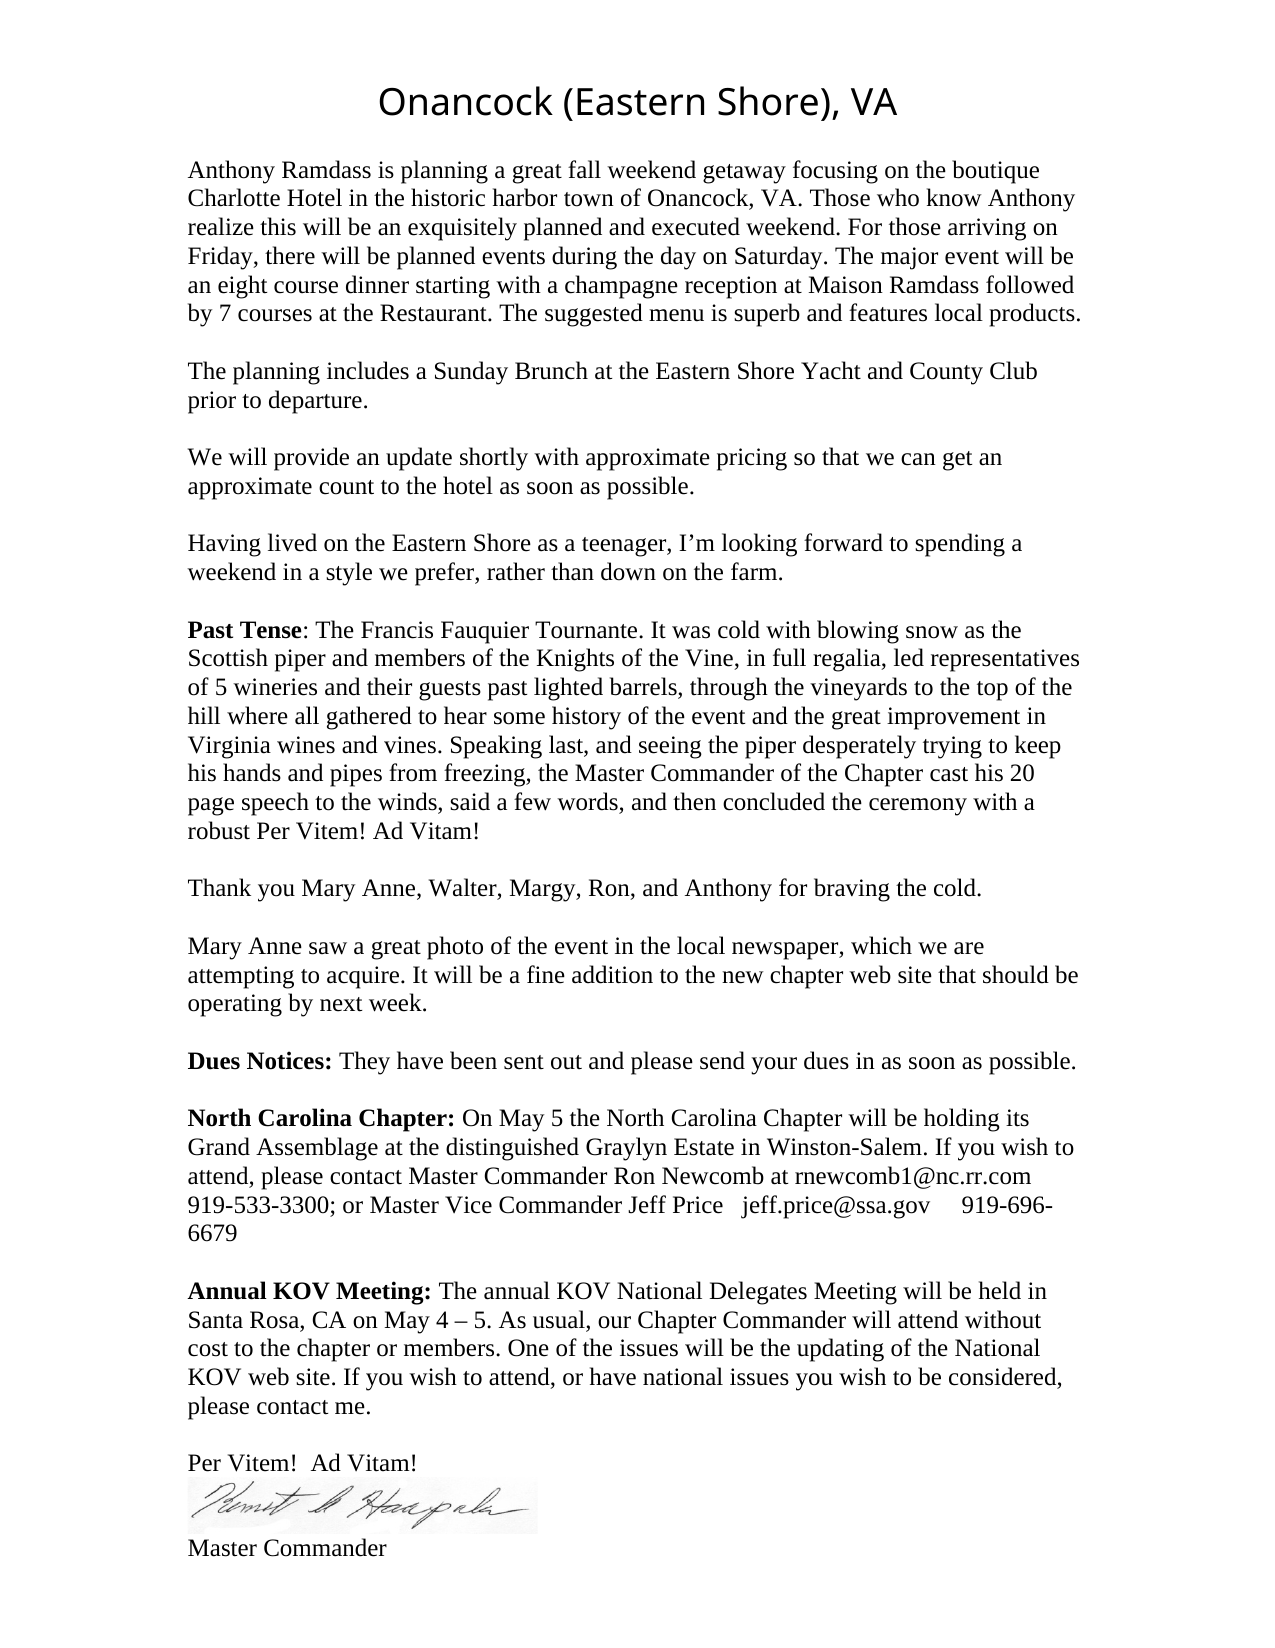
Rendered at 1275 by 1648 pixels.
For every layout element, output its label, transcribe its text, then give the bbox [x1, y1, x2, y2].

text Anthony Ramdass is planning a great fall weekend getaway focusing on the boutique Charlotte Hotel in the historic harbor town of Onancock, VA. Those who know Anthony realize this will be an exquisitely planned and executed weekend. For those arriving on Friday, there will be planned events during the day on Saturday. The major event will be an eight course dinner starting with a champagne reception at Maison Ramdass followed by 7 courses at the Restaurant. The suggested menu is superb and features local products. [187, 155, 1087, 327]
text Mary Anne saw a great photo of the event in the local newspaper, which we are attempting to acquire. It will be a fine addition to the new chapter web site that should be operating by next week. [187, 931, 1087, 1017]
text North Carolina Chapter: On May 5 the North Carolina Chapter will be holding its Grand Assemblage at the distinguished Graylyn Estate in Winston-Salem. If you wish to attend, please contact Master Commander Ron Newcomb at rnewcomb1@nc.rr.com 919-533-3300; or Master Vice Commander Jeff Price jeff.price@ssa.gov 919-696-6679 [187, 1103, 1087, 1247]
picture [187, 1477, 538, 1534]
text Having lived on the Eastern Shore as a teenager, I’m looking forward to spending a weekend in a style we prefer, rather than down on the farm. [187, 528, 1087, 586]
text Past Tense: The Francis Fauquier Tournante. It was cold with blowing snow as the Scottish piper and members of the Knights of the Vine, in full regalia, led representatives of 5 wineries and their guests past lighted barrels, through the vineyards to the top of the hill where all gathered to hear some history of the event and the great improvement in Virginia wines and vines. Speaking last, and seeing the piper desperately trying to keep his hands and pipes from freezing, the Master Commander of the Chapter cast his 20 page speech to the winds, said a few words, and then concluded the ceremony with a robust Per Vitem! Ad Vitam! [187, 615, 1087, 845]
text We will provide an update shortly with approximate pricing so that we can get an approximate count to the hotel as soon as possible. [187, 442, 1087, 500]
text Onancock (Eastern Shore), VA [187, 75, 1087, 126]
text Thank you Mary Anne, Walter, Margy, Ron, and Anthony for braving the cold. [187, 873, 1087, 902]
text Per Vitem! Ad Vitam! [187, 1448, 1087, 1477]
text Annual KOV Meeting: The annual KOV National Delegates Meeting will be held in Santa Rosa, CA on May 4 – 5. As usual, our Chapter Commander will attend without cost to the chapter or members. One of the issues will be the updating of the National KOV web site. If you wish to attend, or have national issues you wish to be considered, please contact me. [187, 1276, 1087, 1420]
text Dues Notices: They have been sent out and please send your dues in as soon as possible. [187, 1046, 1087, 1075]
text Master Commander [187, 1533, 1087, 1562]
text The planning includes a Sunday Brunch at the Eastern Shore Yacht and County Club prior to departure. [187, 356, 1087, 413]
